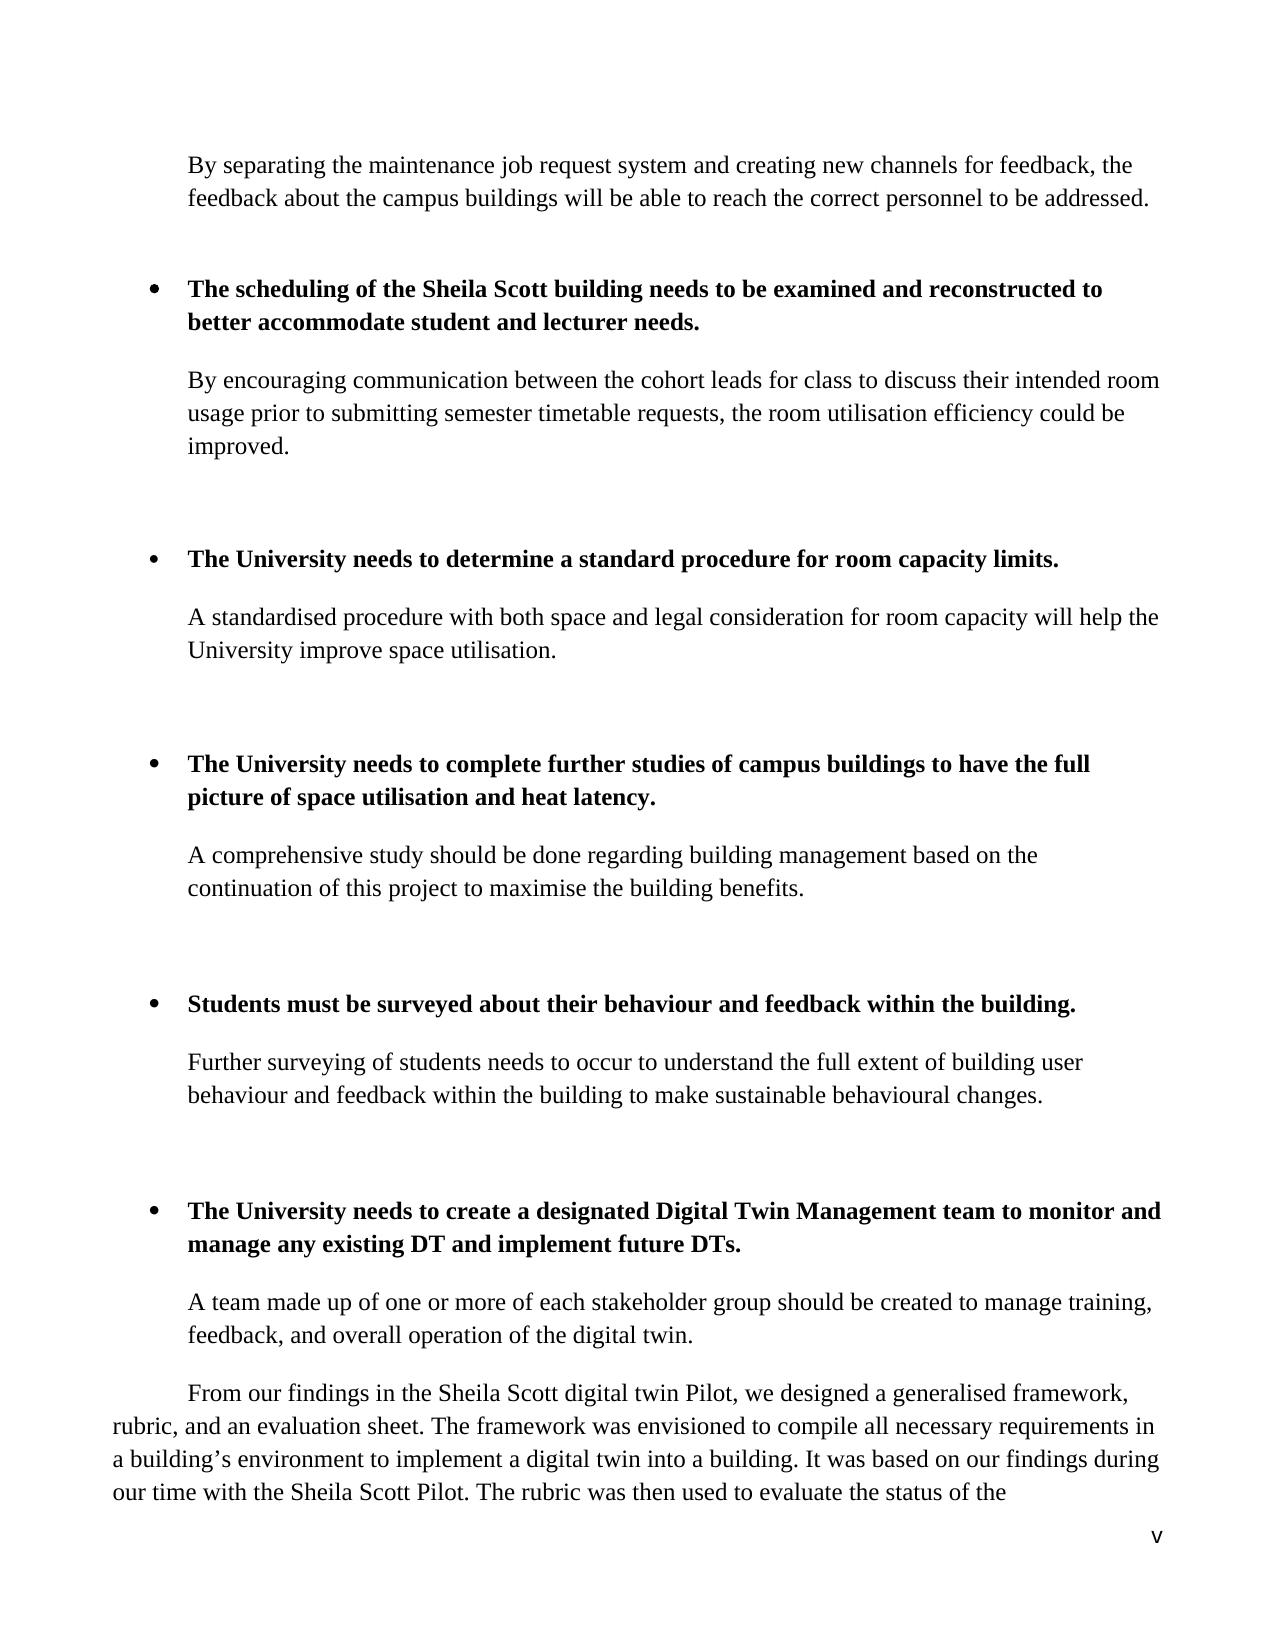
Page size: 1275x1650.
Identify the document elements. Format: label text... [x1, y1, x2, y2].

text By encouraging communication between the cohort leads for class to discuss their intended room usage prior to submitting semester timetable requests, the room utilisation efficiency could be improved. [187, 365, 1162, 460]
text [112, 1378, 1162, 1506]
list The University needs to complete further studies of campus buildings to have the full picture of space utilisation and heat latency. [150, 749, 1162, 810]
list Students must be surveyed about their behaviour and feedback within the building. [150, 989, 1162, 1017]
text A comprehensive study should be done regarding building management based on the continuation of this project to maximise the building benefits. [187, 840, 1162, 901]
text A standardised procedure with both space and legal consideration for room capacity will help the University improve space utilisation. [187, 602, 1162, 664]
list The University needs to determine a standard procedure for room capacity limits. [150, 544, 1162, 573]
list The University needs to create a designated Digital Twin Management team to monitor and manage any existing DT and implement future DTs. [150, 1196, 1162, 1258]
text By separating the maintenance job request system and creating new channels for feedback, the feedback about the campus buildings will be able to reach the correct personnel to be addressed. [187, 150, 1162, 212]
list The scheduling of the Sheila Scott building needs to be examined and reconstructed to better accommodate student and lecturer needs. [150, 274, 1162, 336]
text Further surveying of students needs to occur to understand the full extent of building user behaviour and feedback within the building to make sustainable behavioural changes. [187, 1047, 1162, 1108]
text A team made up of one or more of each stakeholder group should be created to manage training, feedback, and overall operation of the digital twin. [187, 1287, 1162, 1349]
